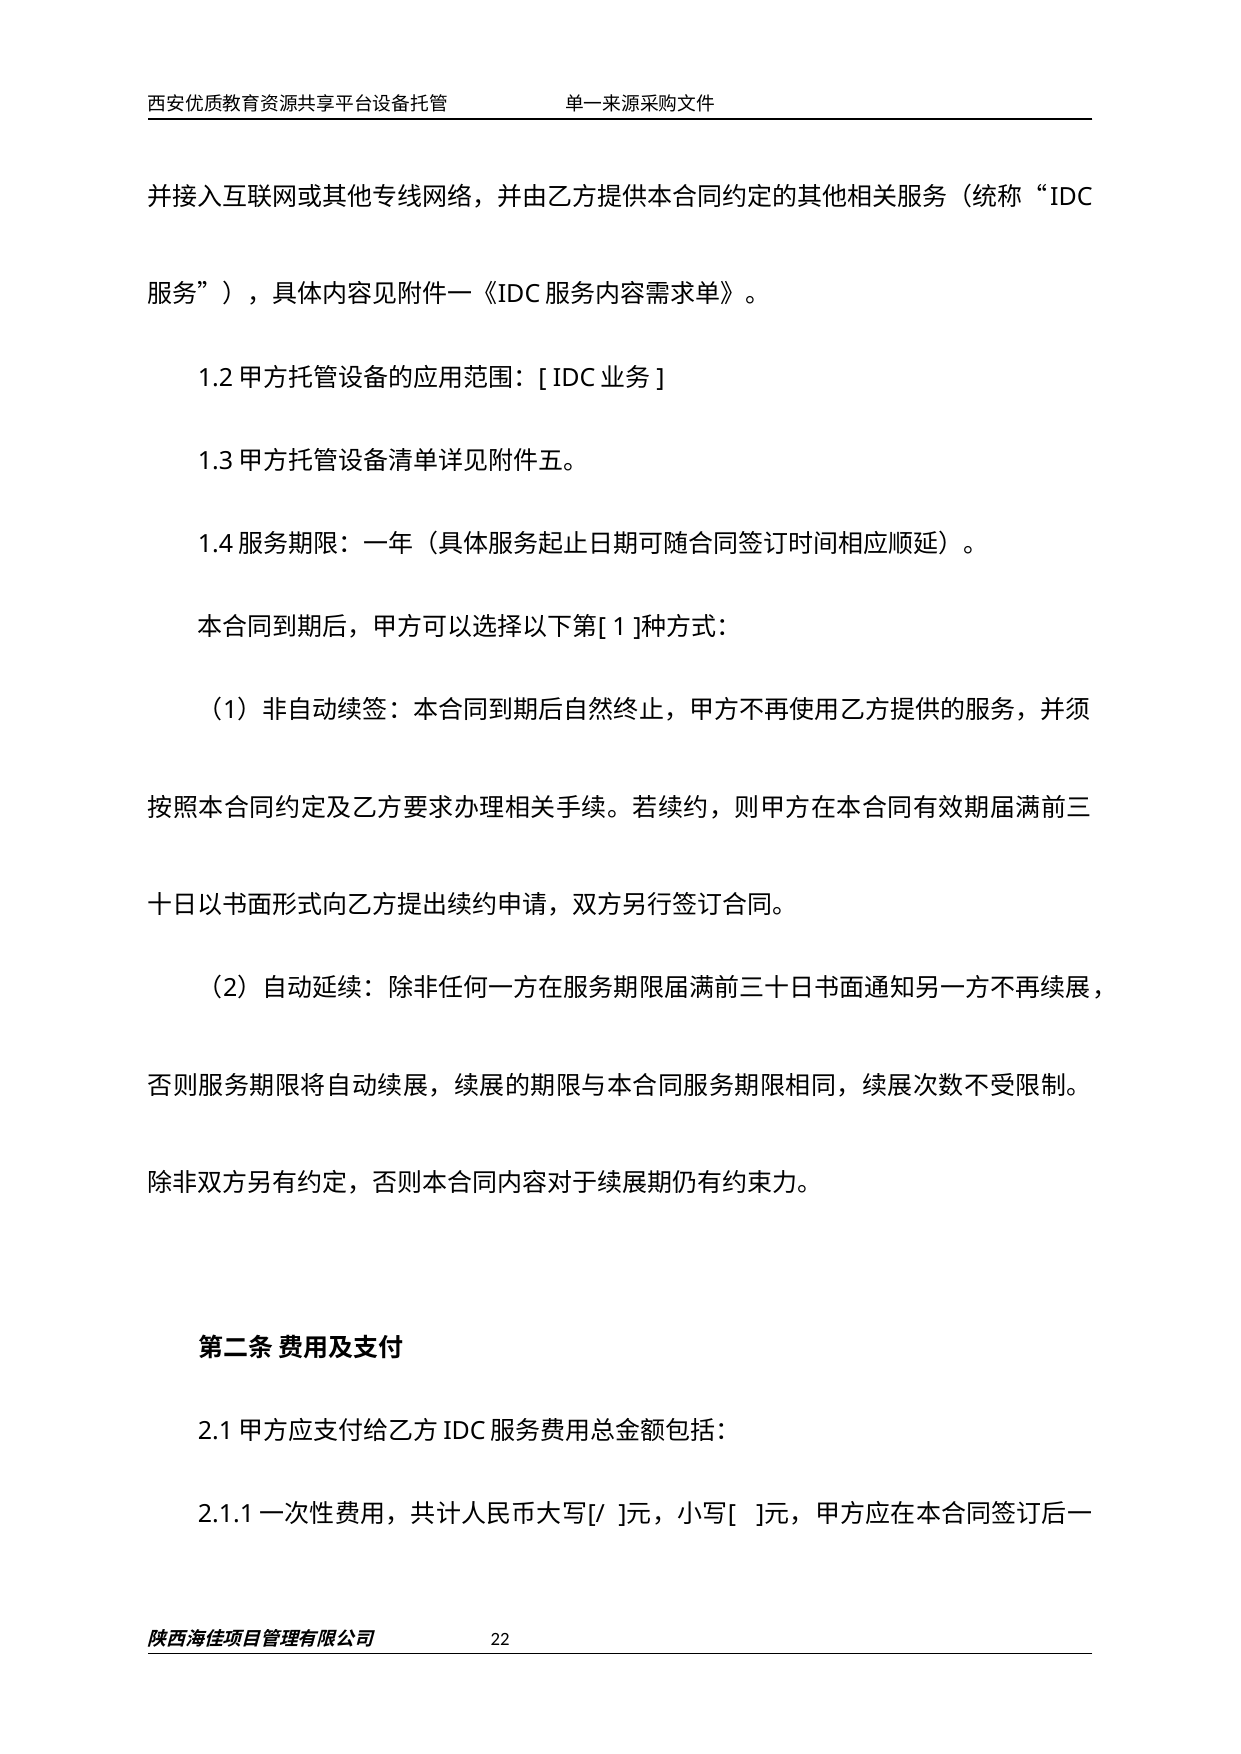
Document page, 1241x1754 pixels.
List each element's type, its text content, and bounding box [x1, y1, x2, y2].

text 2.1甲方应支付给乙方IDC服务费用总金额包括： [148, 1396, 1092, 1461]
text 1.3甲方托管设备清单详见附件五。 [148, 426, 1092, 491]
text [148, 1479, 1092, 1544]
text （1）非自动续签：本合同到期后自然终止，甲方不再使用乙方提供的服务，并须按照本合同约定及乙方要求办理相关手续。若续约，则甲方在本合同有效期届满前三十日以书面形式向乙方提出续约申请，双方另行签订合同。 [148, 675, 1092, 935]
text 1.4服务期限：一年（具体服务起止日期可随合同签订时间相应顺延）。 [148, 509, 1092, 574]
text 第二条 费用及支付 [148, 1313, 1092, 1378]
text 本合同到期后，甲方可以选择以下第[ 1 ]种方式： [148, 592, 1092, 657]
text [148, 162, 1092, 324]
text （2）自动延续：除非任何一方在服务期限届满前三十日书面通知另一方不再续展，否则服务期限将自动续展，续展的期限与本合同服务期限相同，续展次数不受限制。除非双方另有约定，否则本合同内容对于续展期仍有约束力。 [148, 953, 1092, 1213]
text 1.2甲方托管设备的应用范围：[ IDC业务 ] [148, 343, 1092, 408]
